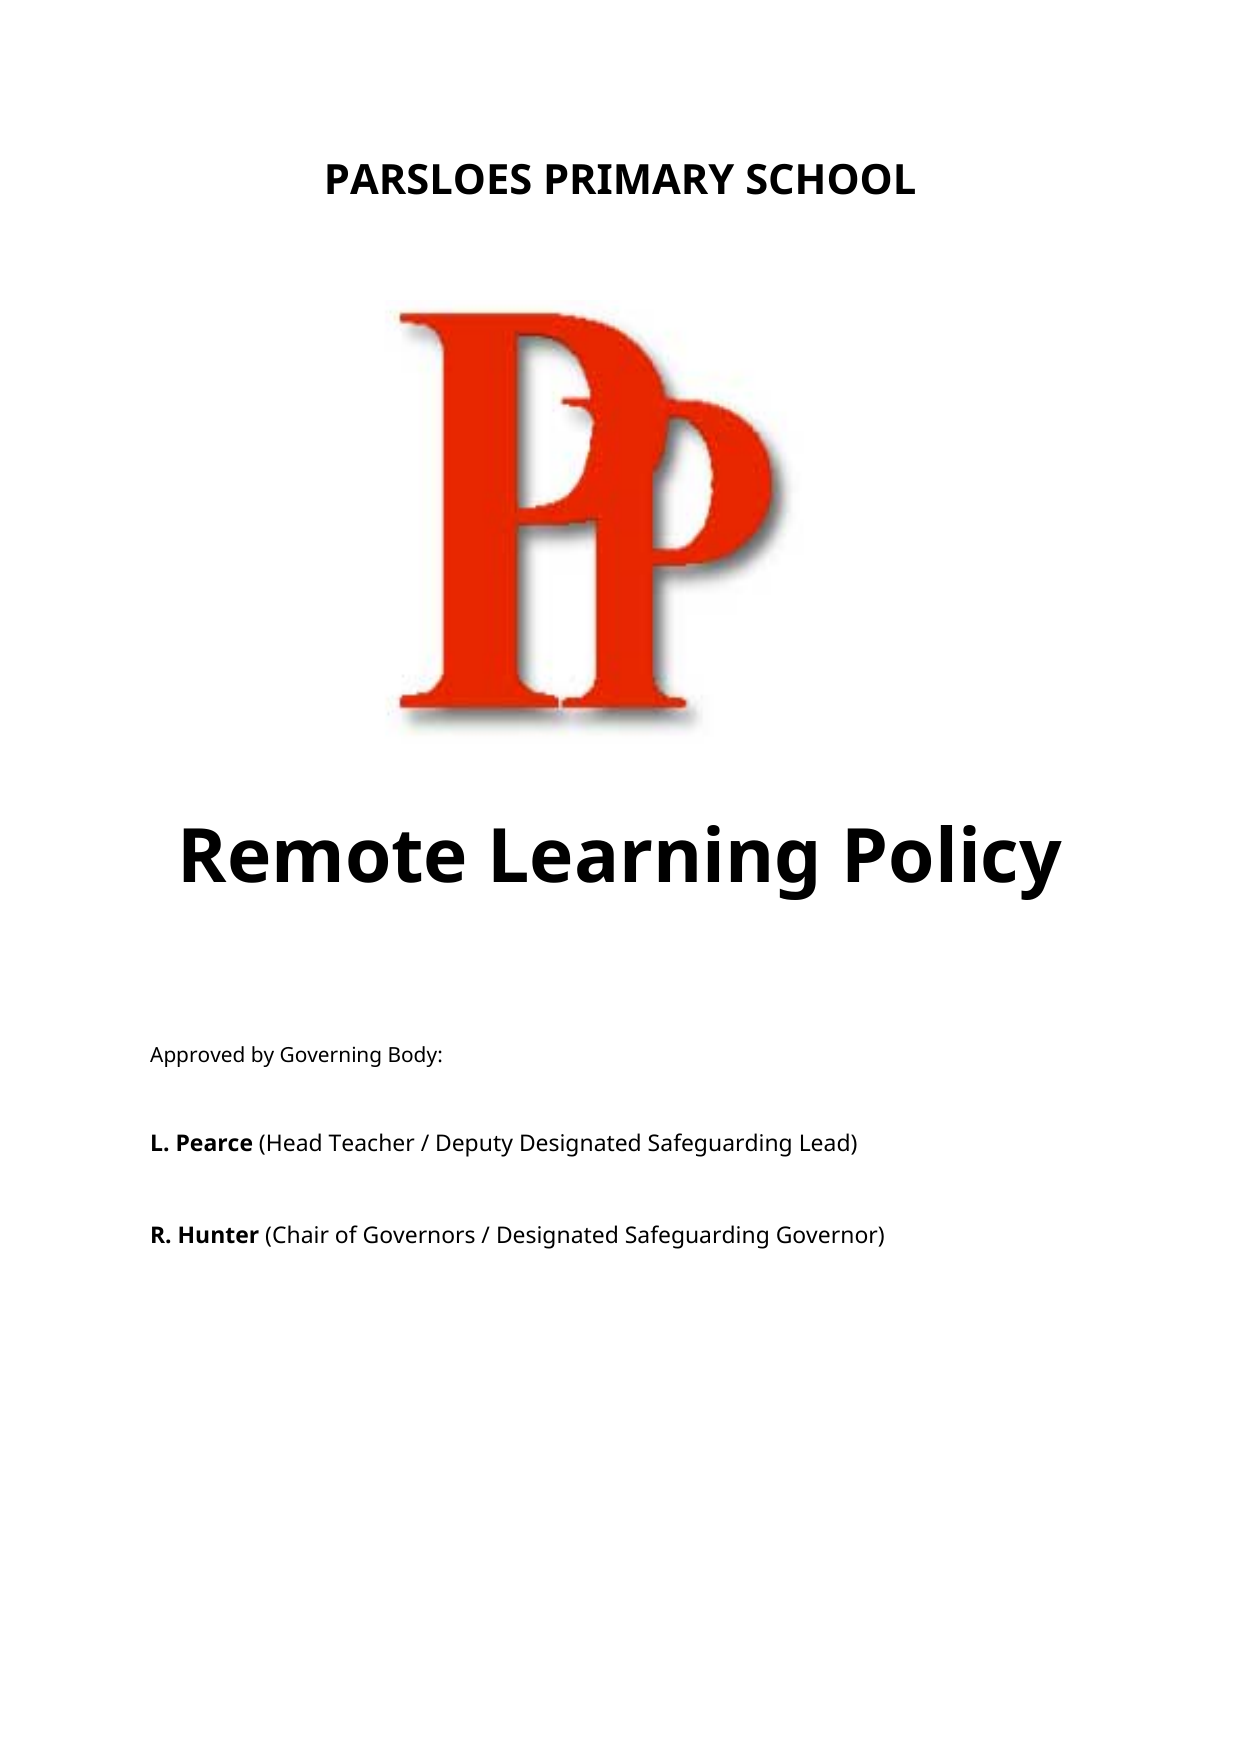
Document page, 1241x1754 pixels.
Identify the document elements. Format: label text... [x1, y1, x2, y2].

text Remote Learning Policy [150, 803, 1090, 905]
picture [374, 300, 866, 788]
text R. Hunter (Chair of Governors / Designated Safeguarding Governor) [150, 1219, 1090, 1250]
text PARSLOES PRIMARY SCHOOL [150, 150, 1090, 207]
text Approved by Governing Body: [150, 1040, 1090, 1069]
text L. Pearce (Head Teacher / Deputy Designated Safeguarding Lead) [150, 1127, 1090, 1158]
